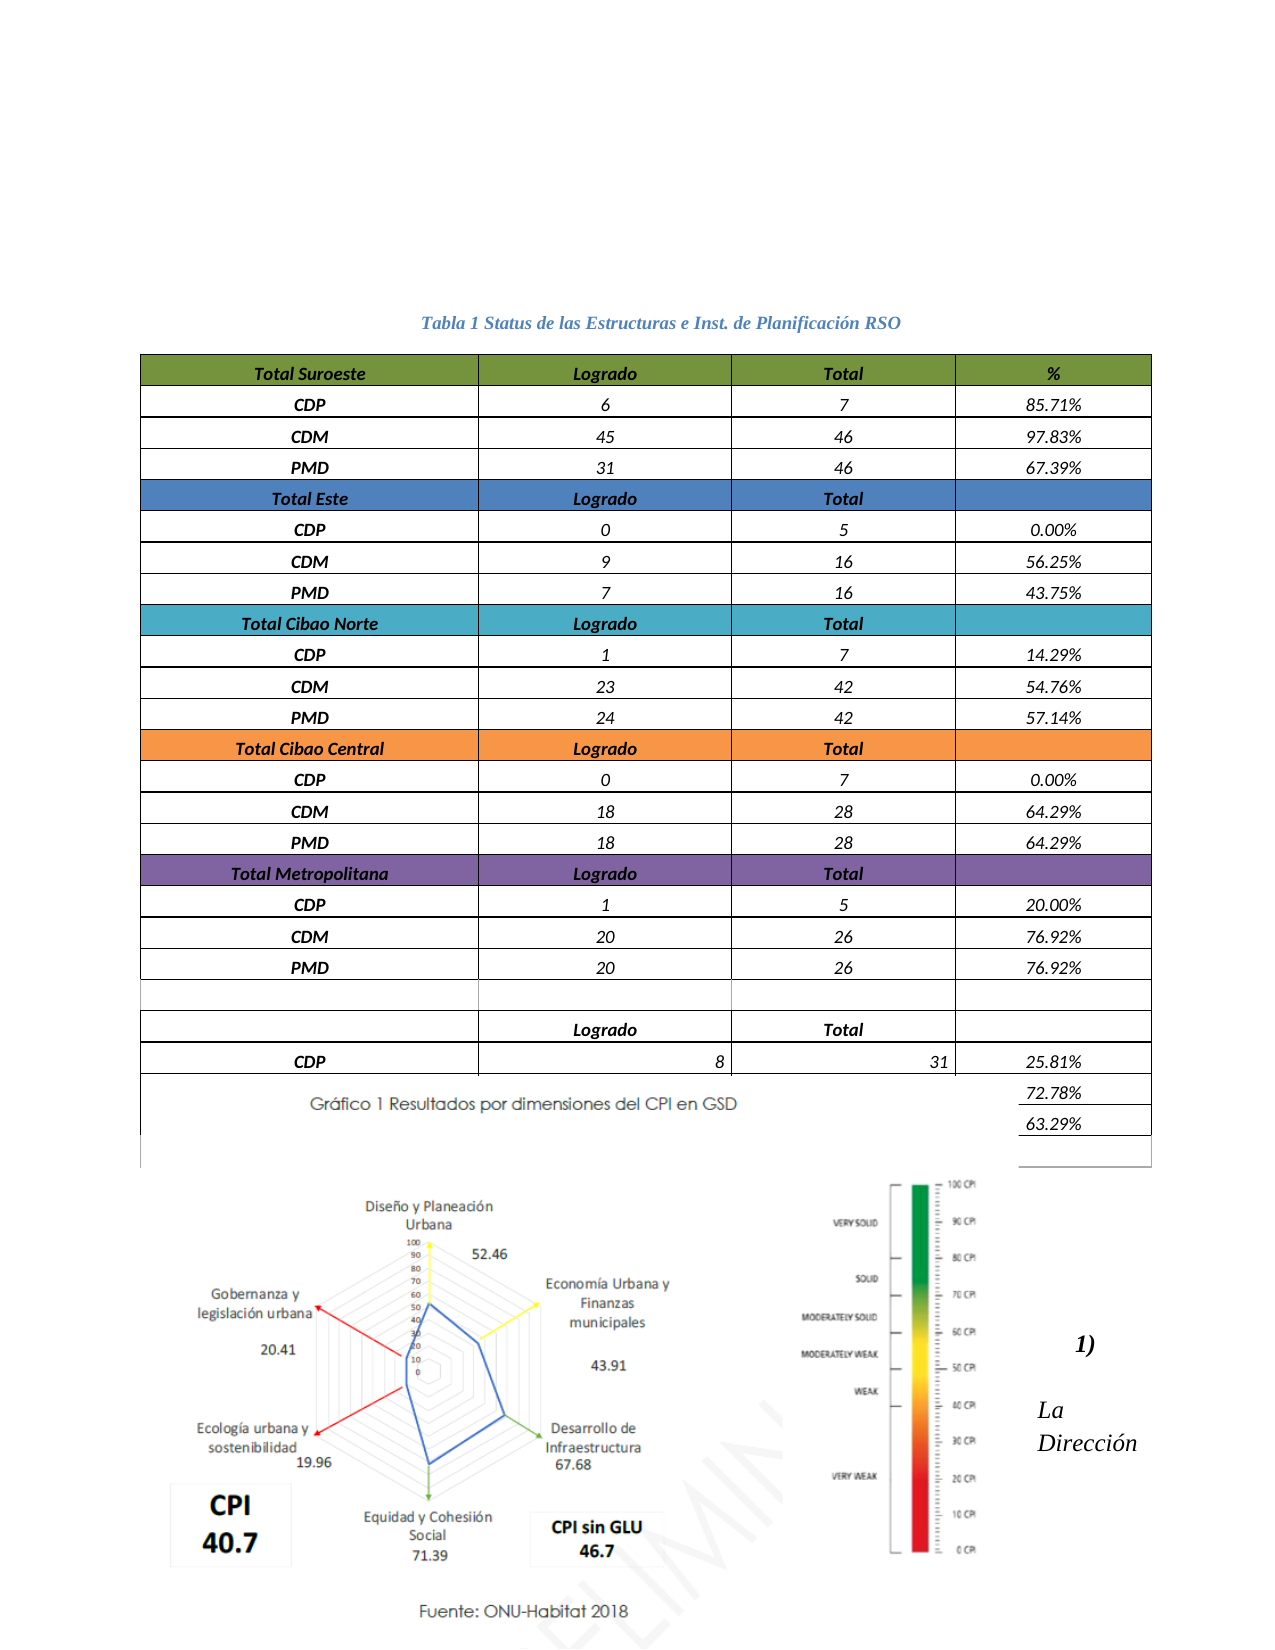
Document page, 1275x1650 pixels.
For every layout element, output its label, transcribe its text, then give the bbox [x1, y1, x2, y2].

table_cell 64.29% [956, 793, 1151, 823]
table_cell 7 [732, 636, 955, 666]
table_cell CDP [141, 636, 478, 666]
table_cell CDM [141, 543, 478, 573]
table_header Logrado [479, 355, 731, 385]
table_cell Total [732, 480, 955, 510]
text La Dirección [1019, 1395, 1152, 1457]
table_cell CDP [141, 886, 478, 916]
table_cell PMD [141, 949, 478, 979]
table_header % [956, 355, 1151, 385]
table_cell 0 [479, 511, 731, 541]
table_cell 23 [479, 668, 731, 698]
table_cell 42 [732, 668, 955, 698]
table_cell 97.83% [956, 418, 1151, 448]
table_cell 31 [479, 449, 731, 479]
table_cell PMD [141, 574, 478, 604]
table_cell 1 [479, 886, 731, 916]
table_cell Total Cibao Norte [141, 605, 478, 635]
table_cell [956, 605, 1151, 635]
table_cell 1 [479, 636, 731, 666]
table_cell 14.29% [956, 636, 1151, 666]
table_cell 0 [479, 761, 731, 791]
table_cell 24 [479, 699, 731, 729]
table_cell 28 [732, 793, 955, 823]
table_cell 67.39% [956, 449, 1151, 479]
table_cell 56.25% [956, 543, 1151, 573]
table_cell PMD [141, 699, 478, 729]
table_cell [956, 730, 1151, 760]
table_cell 6 [479, 386, 731, 416]
table_cell [1019, 1136, 1151, 1166]
table_cell [956, 1011, 1151, 1041]
table_cell Total Metropolitana [141, 855, 478, 885]
table_cell 85.71% [956, 386, 1151, 416]
table_cell Total [732, 855, 955, 885]
table_cell 76.92% [956, 918, 1151, 948]
table_cell 18 [479, 793, 731, 823]
table_cell CDP [141, 1043, 478, 1073]
table_cell 7 [732, 386, 955, 416]
table_cell [956, 855, 1151, 885]
table_cell 0.00% [956, 761, 1151, 791]
table_cell 16 [732, 574, 955, 604]
table_cell 28 [732, 824, 955, 854]
table_cell 26 [732, 949, 955, 979]
table_cell 64.29% [956, 824, 1151, 854]
table_cell CDM [141, 668, 478, 698]
table_cell CDP [141, 386, 478, 416]
table_cell [141, 1011, 478, 1041]
table_header Total Suroeste [141, 355, 478, 385]
table_cell Total Este [141, 480, 478, 510]
table_cell 63.29% [1019, 1105, 1151, 1135]
table_cell 42 [732, 699, 955, 729]
table_cell Total [732, 605, 955, 635]
table_cell Logrado [479, 1011, 731, 1041]
table_cell 72.78% [956, 1074, 1151, 1104]
table_cell 46 [732, 418, 955, 448]
table_cell 5 [732, 886, 955, 916]
table_cell Total [732, 1011, 955, 1041]
table_cell CDM [141, 793, 478, 823]
table_cell 76.92% [956, 949, 1151, 979]
table_cell 57.14% [956, 699, 1151, 729]
table_cell [956, 980, 1151, 1010]
table_cell 0.00% [956, 511, 1151, 541]
table_cell Logrado [479, 730, 731, 760]
table_cell 16 [732, 543, 955, 573]
table_cell 8 [479, 1043, 731, 1073]
table_cell 9 [479, 543, 731, 573]
table_cell 54.76% [956, 668, 1151, 698]
table_cell CDP [141, 511, 478, 541]
table_cell 25.81% [956, 1043, 1151, 1073]
table_cell 46 [732, 449, 955, 479]
table_cell 20 [479, 918, 731, 948]
table_cell Logrado [479, 605, 731, 635]
table_cell PMD [141, 449, 478, 479]
table_cell 20.00% [956, 886, 1151, 916]
table_cell CDM [141, 418, 478, 448]
table_cell 43.75% [956, 574, 1151, 604]
table_cell 18 [479, 824, 731, 854]
table_cell CDP [141, 761, 478, 791]
table_cell 5 [732, 511, 955, 541]
table_cell Logrado [479, 855, 731, 885]
table_cell CDM [141, 918, 478, 948]
table_cell 7 [732, 761, 955, 791]
table_cell Logrado [479, 480, 731, 510]
table_cell [956, 480, 1151, 510]
table_cell 45 [479, 418, 731, 448]
table_cell 31 [732, 1043, 955, 1073]
table_cell 7 [479, 574, 731, 604]
table_cell PMD [141, 824, 478, 854]
table_cell Total [732, 730, 955, 760]
table_cell Total Cibao Central [141, 730, 478, 760]
table_cell [732, 980, 955, 1010]
text Tabla 1 Status de las Estructuras e Inst. de Planificación RSO [170, 312, 1152, 333]
table_header Total [732, 355, 955, 385]
table_cell 26 [732, 918, 955, 948]
table_cell 20 [479, 949, 731, 979]
table_cell [479, 980, 731, 1010]
table_cell [141, 980, 478, 1010]
